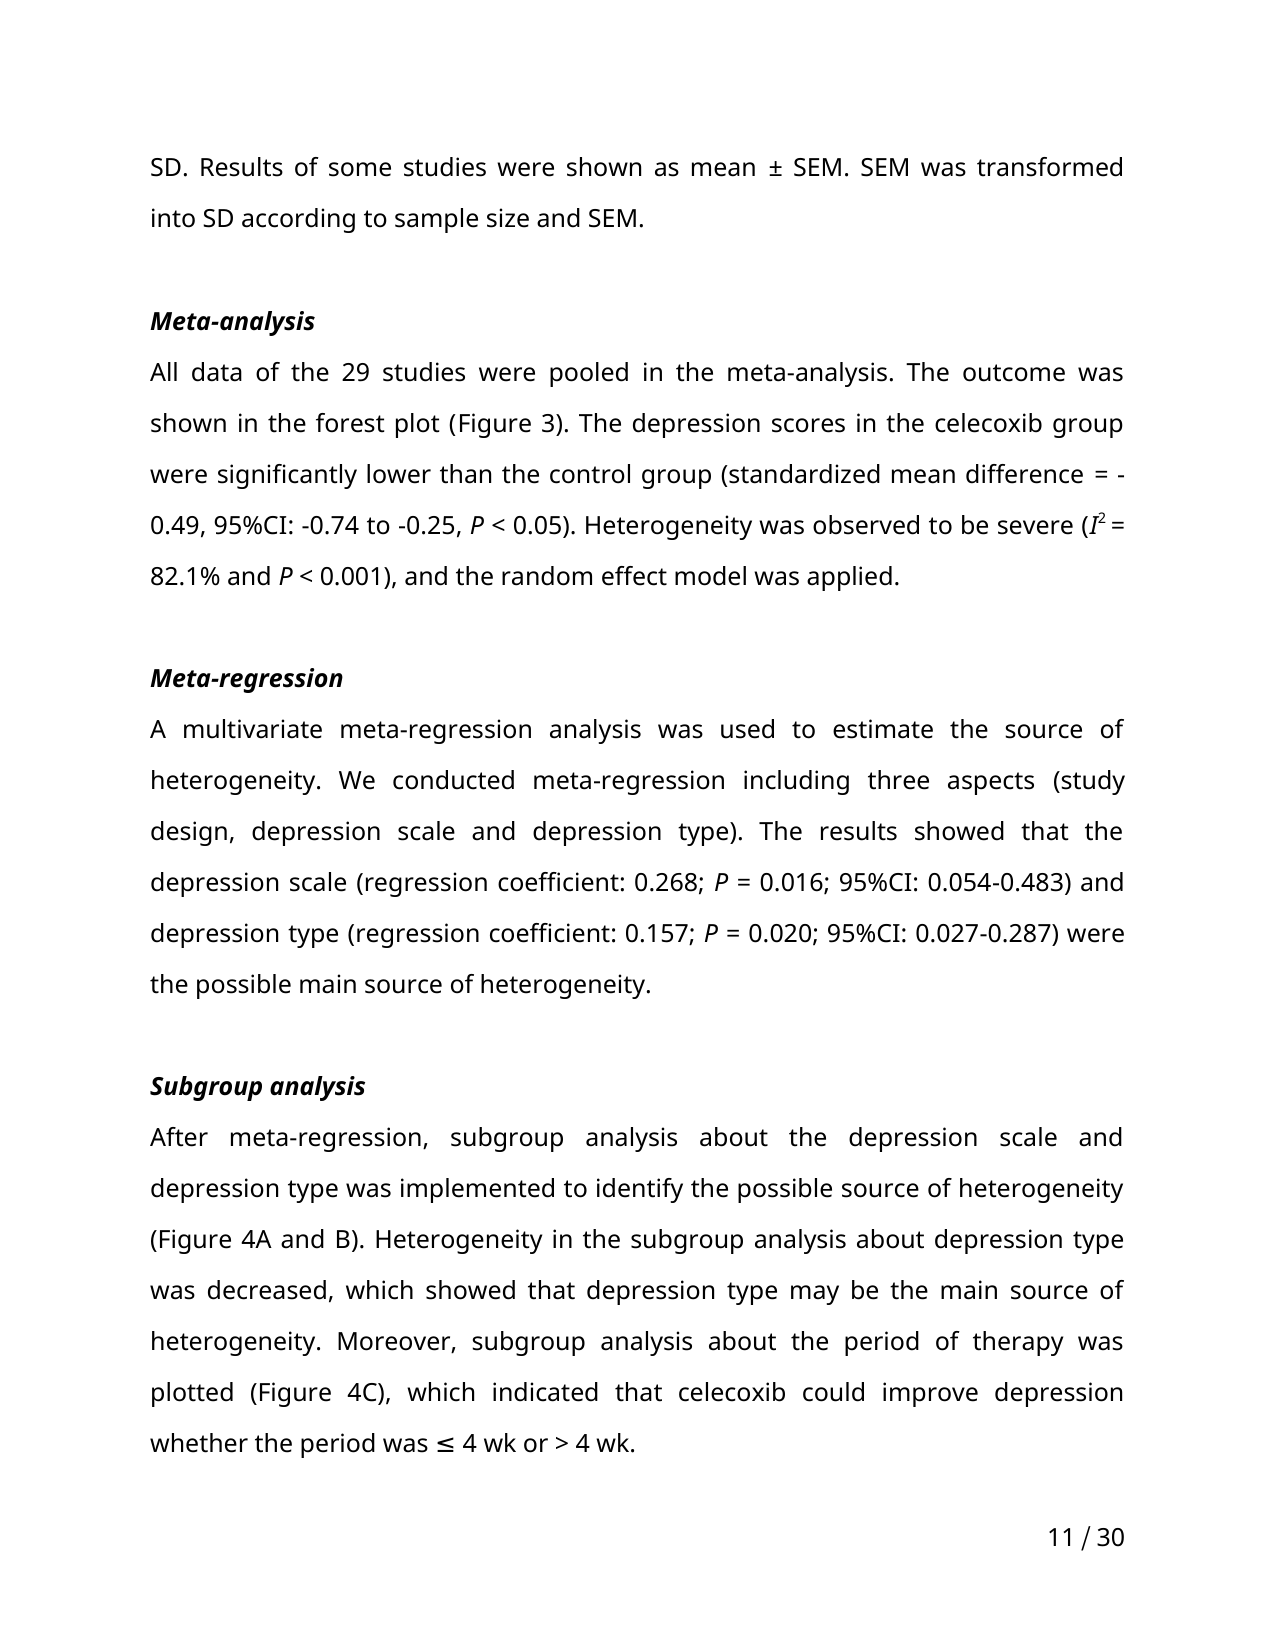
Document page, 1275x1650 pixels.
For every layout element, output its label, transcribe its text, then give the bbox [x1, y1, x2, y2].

text Subgroup analysis [150, 1069, 1125, 1103]
text Meta-regression [150, 660, 1125, 694]
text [150, 150, 1125, 235]
text All data of the 29 studies were pooled in the meta-analysis. The outcome was shown in the forest plot (Figure 3). The depression scores in the celecoxib group were significantly lower than the control group (standardized mean difference = -0.49, 95%CI: -0.74 to -0.25, P < 0.05). Heterogeneity was observed to be severe (I2 = 82.1% and P < 0.001), and the random effect model was applied. [150, 354, 1125, 592]
text A multivariate meta-regression analysis was used to estimate the source of heterogeneity. We conducted meta-regression including three aspects (study design, depression scale and depression type). The results showed that the depression scale (regression coefficient: 0.268; P = 0.016; 95%CI: 0.054-0.483) and depression type (regression coefficient: 0.157; P = 0.020; 95%CI: 0.027-0.287) were the possible main source of heterogeneity. [150, 711, 1125, 1001]
text Meta-analysis [150, 303, 1125, 337]
text After meta-regression, subgroup analysis about the depression scale and depression type was implemented to identify the possible source of heterogeneity (Figure 4A and B). Heterogeneity in the subgroup analysis about depression type was decreased, which showed that depression type may be the main source of heterogeneity. Moreover, subgroup analysis about the period of therapy was plotted (Figure 4C), which indicated that celecoxib could improve depression whether the period was ≤ 4 wk or > 4 wk. [150, 1120, 1125, 1460]
